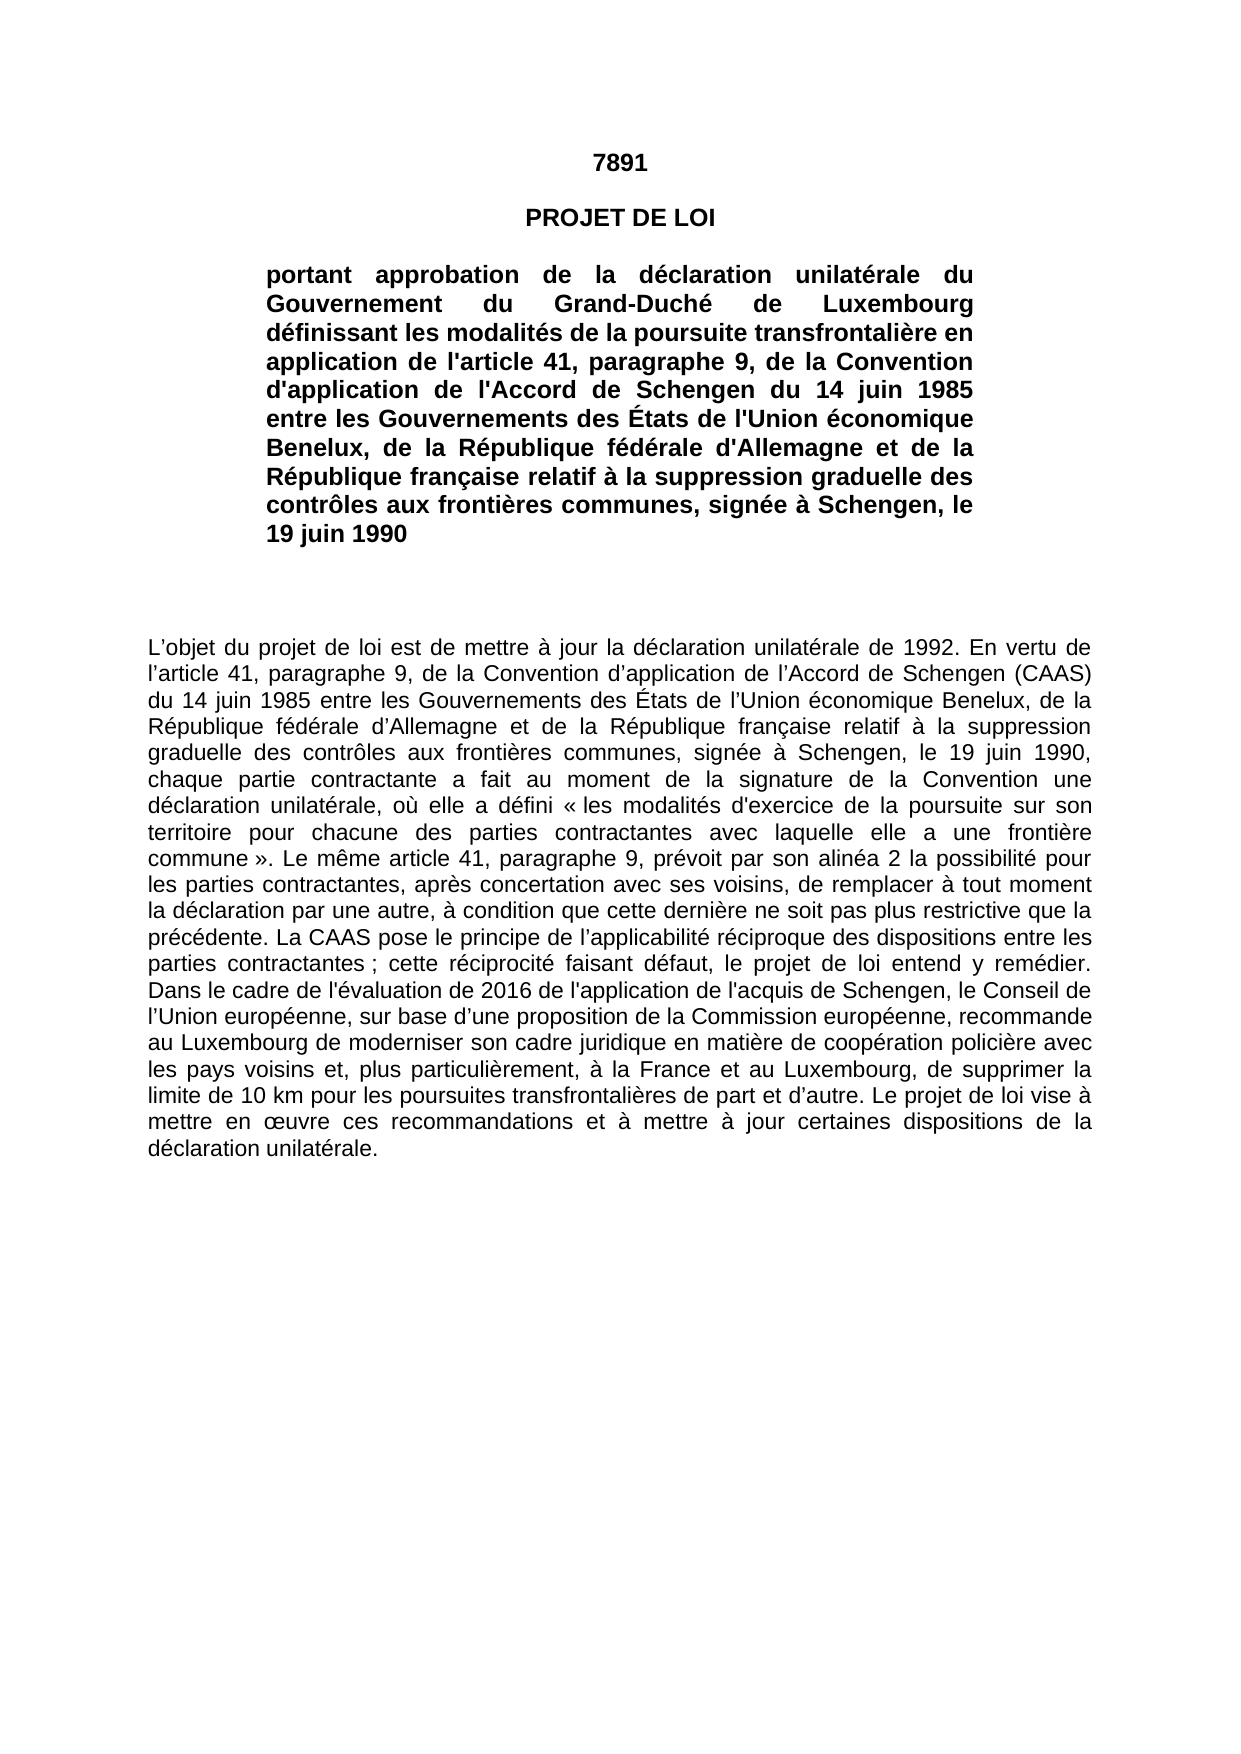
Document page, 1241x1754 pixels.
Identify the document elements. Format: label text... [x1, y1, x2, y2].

text portant approbation de la déclaration unilatérale du Gouvernement du Grand-Duché de Luxembourg définissant les modalités de la poursuite transfrontalière en application de l'article 41, paragraphe 9, de la Convention d'application de l'Accord de Schengen du 14 juin 1985 entre les Gouvernements des États de l'Union économique Benelux, de la République fédérale d'Allemagne et de la République française relatif à la suppression graduelle des contrôles aux frontières communes, signée à Schengen, le 19 juin 1990 [266, 260, 974, 548]
text L’objet du projet de loi est de mettre à jour la déclaration unilatérale de 1992. En vertu de l’article 41, paragraphe 9, de la Convention d’application de l’Accord de Schengen (CAAS) du 14 juin 1985 entre les Gouvernements des États de l’Union économique Benelux, de la République fédérale d’Allemagne et de la République française relatif à la suppression graduelle des contrôles aux frontières communes, signée à Schengen, le 19 juin 1990, chaque partie contractante a fait au moment de la signature de la Convention une déclaration unilatérale, où elle a défini « les modalités d'exercice de la poursuite sur son territoire pour chacune des parties contractantes avec laquelle elle a une frontière commune ». Le même article 41, paragraphe 9, prévoit par son alinéa 2 la possibilité pour les parties contractantes, après concertation avec ses voisins, de remplacer à tout moment la déclaration par une autre, à condition que cette dernière ne soit pas plus restrictive que la précédente. La CAAS pose le principe de l’applicabilité réciproque des dispositions entre les parties contractantes ; cette réciprocité faisant défaut, le projet de loi entend y remédier. Dans le cadre de l'évaluation de 2016 de l'application de l'acquis de Schengen, le Conseil de l’Union européenne, sur base d’une proposition de la Commission européenne, recommande au Luxembourg de moderniser son cadre juridique en matière de coopération policière avec les pays voisins et, plus particulièrement, à la France et au Luxembourg, de supprimer la limite de 10 km pour les poursuites transfrontalières de part et d’autre. Le projet de loi vise à mettre en œuvre ces recommandations et à mettre à jour certaines dispositions de la déclaration unilatérale. [148, 634, 1093, 1161]
text PROJET DE LOI [148, 203, 1093, 231]
text 7891 [148, 148, 1093, 176]
